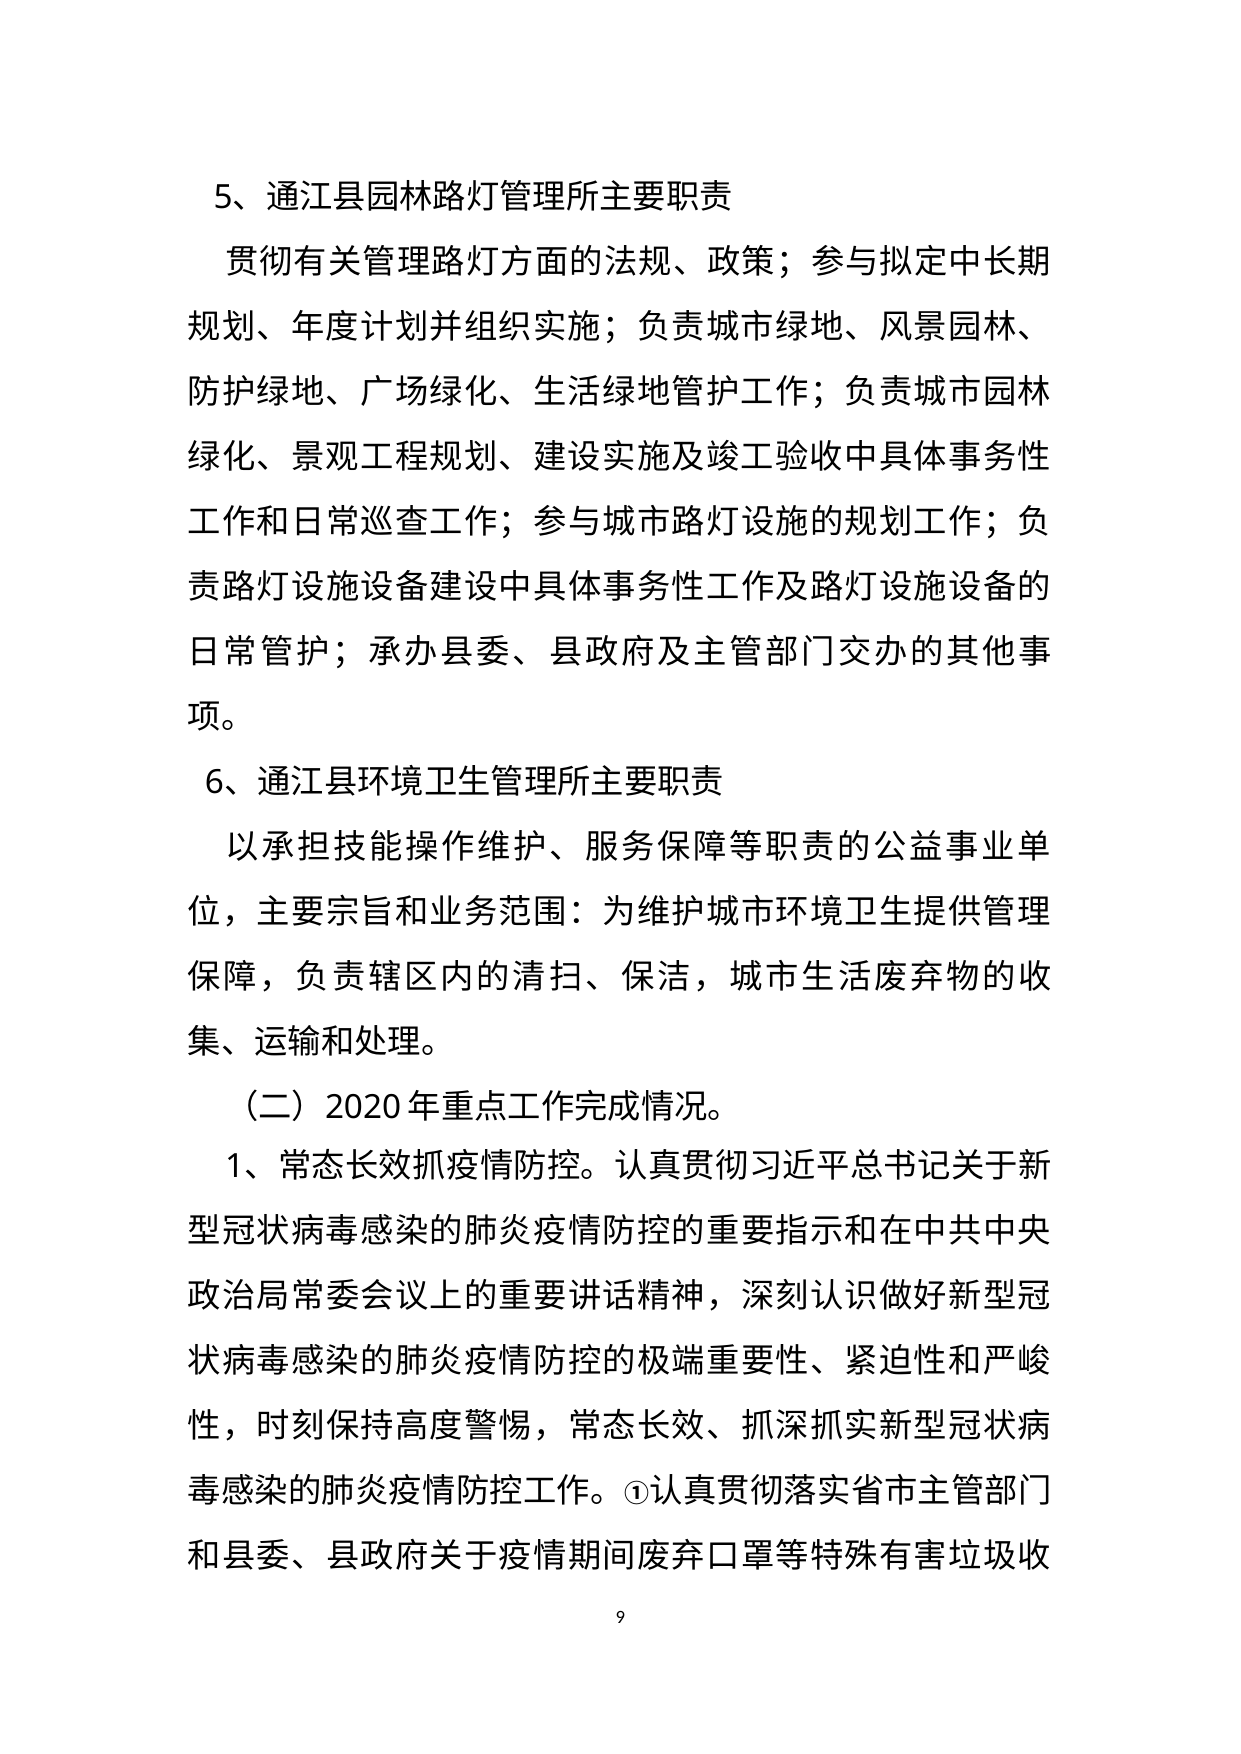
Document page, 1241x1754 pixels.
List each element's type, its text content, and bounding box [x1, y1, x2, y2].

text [187, 162, 1053, 227]
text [187, 1130, 1053, 1585]
text 以承担技能操作维护、服务保障等职责的公益事业单位，主要宗旨和业务范围：为维护城市环境卫生提供管理保障，负责辖区内的清扫、保洁，城市生活废弃物的收集、运输和处理。 [187, 812, 1053, 1072]
text （二）2020年重点工作完成情况。 [187, 1072, 1053, 1130]
text 贯彻有关管理路灯方面的法规、政策；参与拟定中长期规划、年度计划并组织实施；负责城市绿地、风景园林、防护绿地、广场绿化、生活绿地管护工作；负责城市园林绿化、景观工程规划、建设实施及竣工验收中具体事务性工作和日常巡查工作；参与城市路灯设施的规划工作；负责路灯设施设备建设中具体事务性工作及路灯设施设备的日常管护；承办县委、县政府及主管部门交办的其他事项。 6、通江县环境卫生管理所主要职责 [187, 227, 1053, 812]
